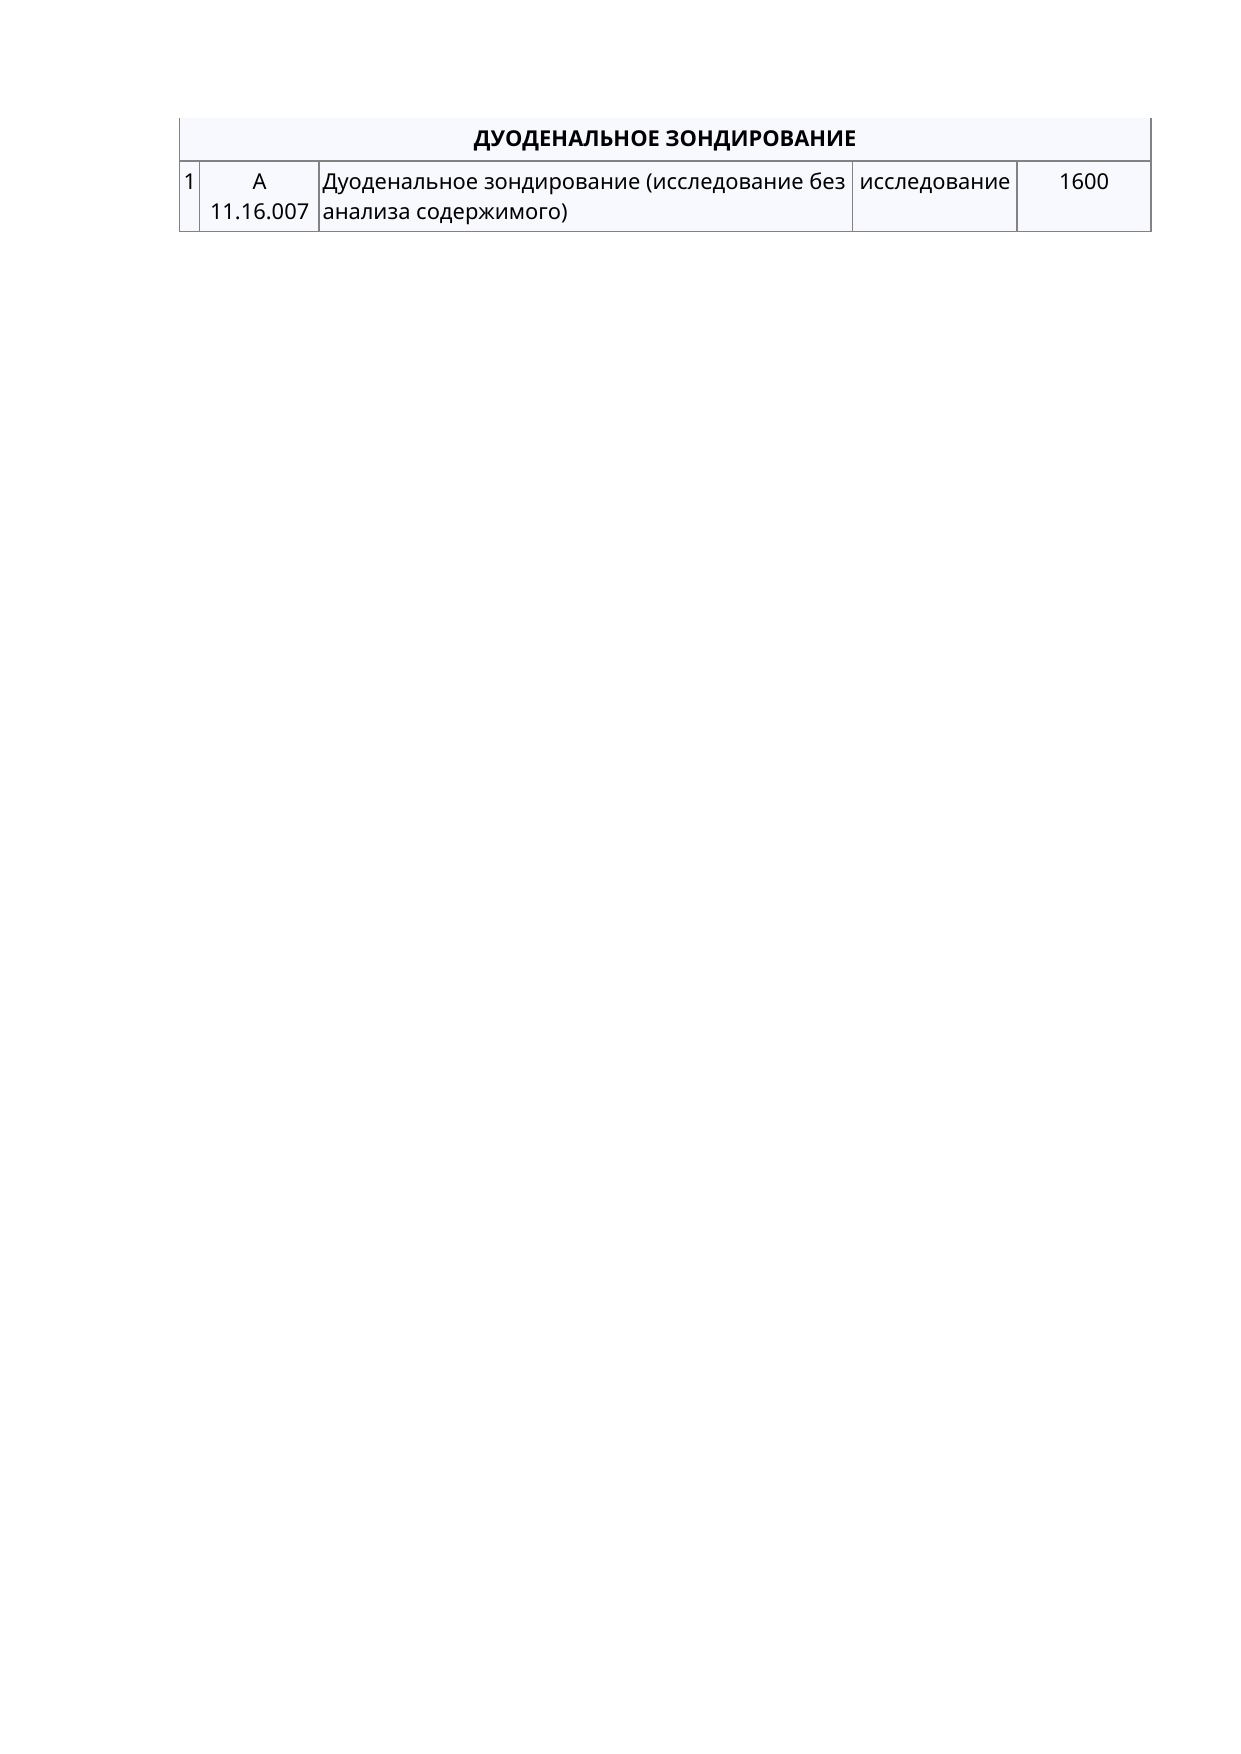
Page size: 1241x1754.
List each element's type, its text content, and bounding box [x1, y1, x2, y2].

table_cell 1 [180, 162, 199, 231]
table_cell исследование [853, 162, 1016, 231]
table_cell Дуоденальное зондирование (исследование без анализа содержимого) [320, 162, 852, 231]
table_cell А 11.16.007 [200, 162, 318, 231]
table_cell 1600 [1018, 162, 1150, 231]
table_header ДУОДЕНАЛЬНОЕ ЗОНДИРОВАНИЕ [180, 118, 1150, 160]
